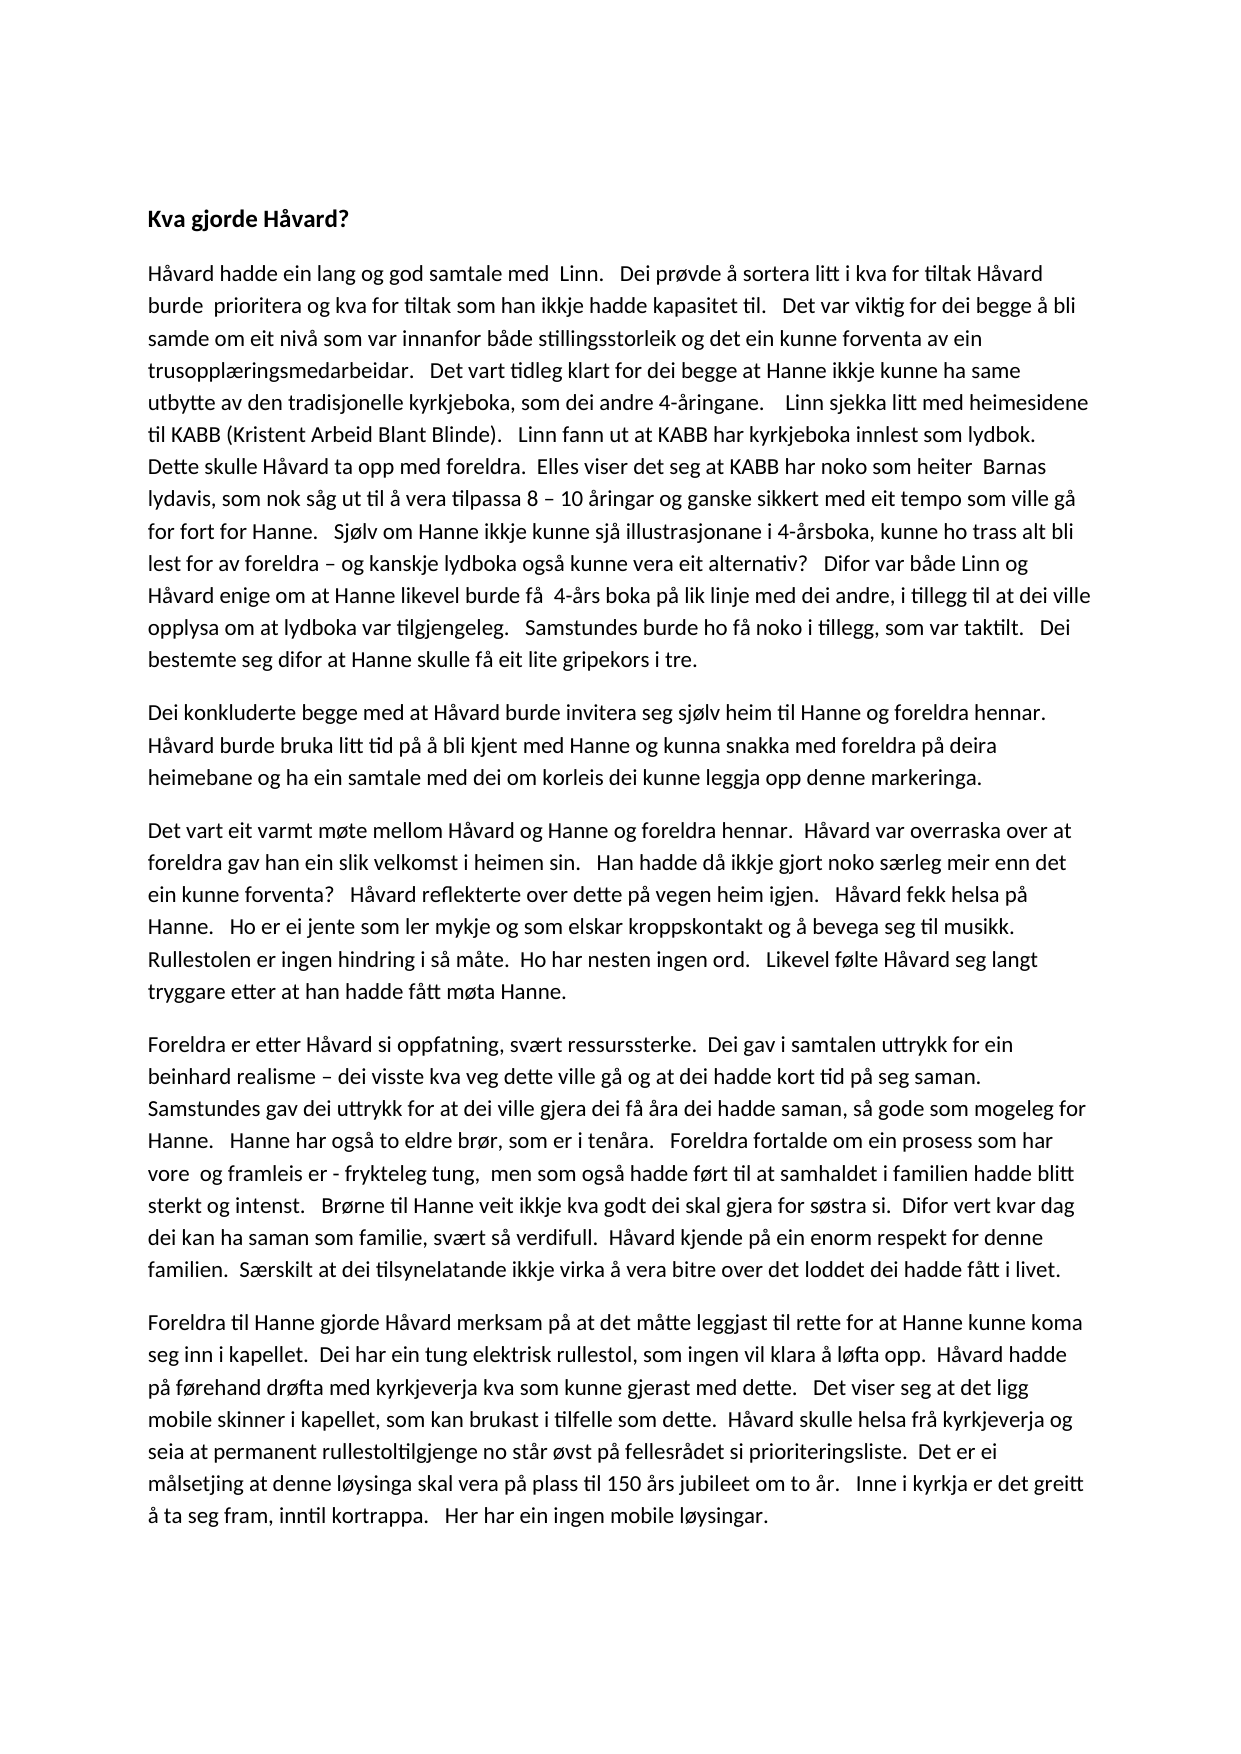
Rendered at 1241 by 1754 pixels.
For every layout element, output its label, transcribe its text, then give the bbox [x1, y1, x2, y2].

text Dei konkluderte begge med at Håvard burde invitera seg sjølv heim til Hanne og foreldra hennar. Håvard burde bruka litt tid på å bli kjent med Hanne og kunna snakka med foreldra på deira heimebane og ha ein samtale med dei om korleis dei kunne leggja opp denne markeringa. [148, 698, 1093, 791]
text Kva gjorde Håvard? [148, 203, 1093, 234]
text Foreldra til Hanne gjorde Håvard merksam på at det måtte leggjast til rette for at Hanne kunne koma seg inn i kapellet. Dei har ein tung elektrisk rullestol, som ingen vil klara å løfta opp. Håvard hadde på førehand drøfta med kyrkjeverja kva som kunne gjerast med dette. Det viser seg at det ligg mobile skinner i kapellet, som kan brukast i tilfelle som dette. Håvard skulle helsa frå kyrkjeverja og seia at permanent rullestoltilgjenge no står øvst på fellesrådet si prioriteringsliste. Det er ei målsetjing at denne løysinga skal vera på plass til 150 års jubileet om to år. Inne i kyrkja er det greitt å ta seg fram, inntil kortrappa. Her har ein ingen mobile løysingar. [148, 1308, 1093, 1529]
text Foreldra er etter Håvard si oppfatning, svært ressurssterke. Dei gav i samtalen uttrykk for ein beinhard realisme – dei visste kva veg dette ville gå og at dei hadde kort tid på seg saman. Samstundes gav dei uttrykk for at dei ville gjera dei få åra dei hadde saman, så gode som mogeleg for Hanne. Hanne har også to eldre brør, som er i tenåra. Foreldra fortalde om ein prosess som har vore og framleis er - frykteleg tung, men som også hadde ført til at samhaldet i familien hadde blitt sterkt og intenst. Brørne til Hanne veit ikkje kva godt dei skal gjera for søstra si. Difor vert kvar dag dei kan ha saman som familie, svært så verdifull. Håvard kjende på ein enorm respekt for denne familien. Særskilt at dei tilsynelatande ikkje virka å vera bitre over det loddet dei hadde fått i livet. [148, 1030, 1093, 1283]
text Det vart eit varmt møte mellom Håvard og Hanne og foreldra hennar. Håvard var overraska over at foreldra gav han ein slik velkomst i heimen sin. Han hadde då ikkje gjort noko særleg meir enn det ein kunne forventa? Håvard reflekterte over dette på vegen heim igjen. Håvard fekk helsa på Hanne. Ho er ei jente som ler mykje og som elskar kroppskontakt og å bevega seg til musikk. Rullestolen er ingen hindring i så måte. Ho har nesten ingen ord. Likevel følte Håvard seg langt tryggare etter at han hadde fått møta Hanne. [148, 816, 1093, 1005]
text Håvard hadde ein lang og god samtale med Linn. Dei prøvde å sortera litt i kva for tiltak Håvard burde prioritera og kva for tiltak som han ikkje hadde kapasitet til. Det var viktig for dei begge å bli samde om eit nivå som var innanfor både stillingsstorleik og det ein kunne forventa av ein trusopplæringsmedarbeidar. Det vart tidleg klart for dei begge at Hanne ikkje kunne ha same utbytte av den tradisjonelle kyrkjeboka, som dei andre 4-åringane. Linn sjekka litt med heimesidene til KABB (Kristent Arbeid Blant Blinde). Linn fann ut at KABB har kyrkjeboka innlest som lydbok. Dette skulle Håvard ta opp med foreldra. Elles viser det seg at KABB har noko som heiter Barnas lydavis, som nok såg ut til å vera tilpassa 8 – 10 åringar og ganske sikkert med eit tempo som ville gå for fort for Hanne. Sjølv om Hanne ikkje kunne sjå illustrasjonane i 4-årsboka, kunne ho trass alt bli lest for av foreldra – og kanskje lydboka også kunne vera eit alternativ? Difor var både Linn og Håvard enige om at Hanne likevel burde få 4-års boka på lik linje med dei andre, i tillegg til at dei ville opplysa om at lydboka var tilgjengeleg. Samstundes burde ho få noko i tillegg, som var taktilt. Dei bestemte seg difor at Hanne skulle få eit lite gripekors i tre. [148, 259, 1093, 673]
